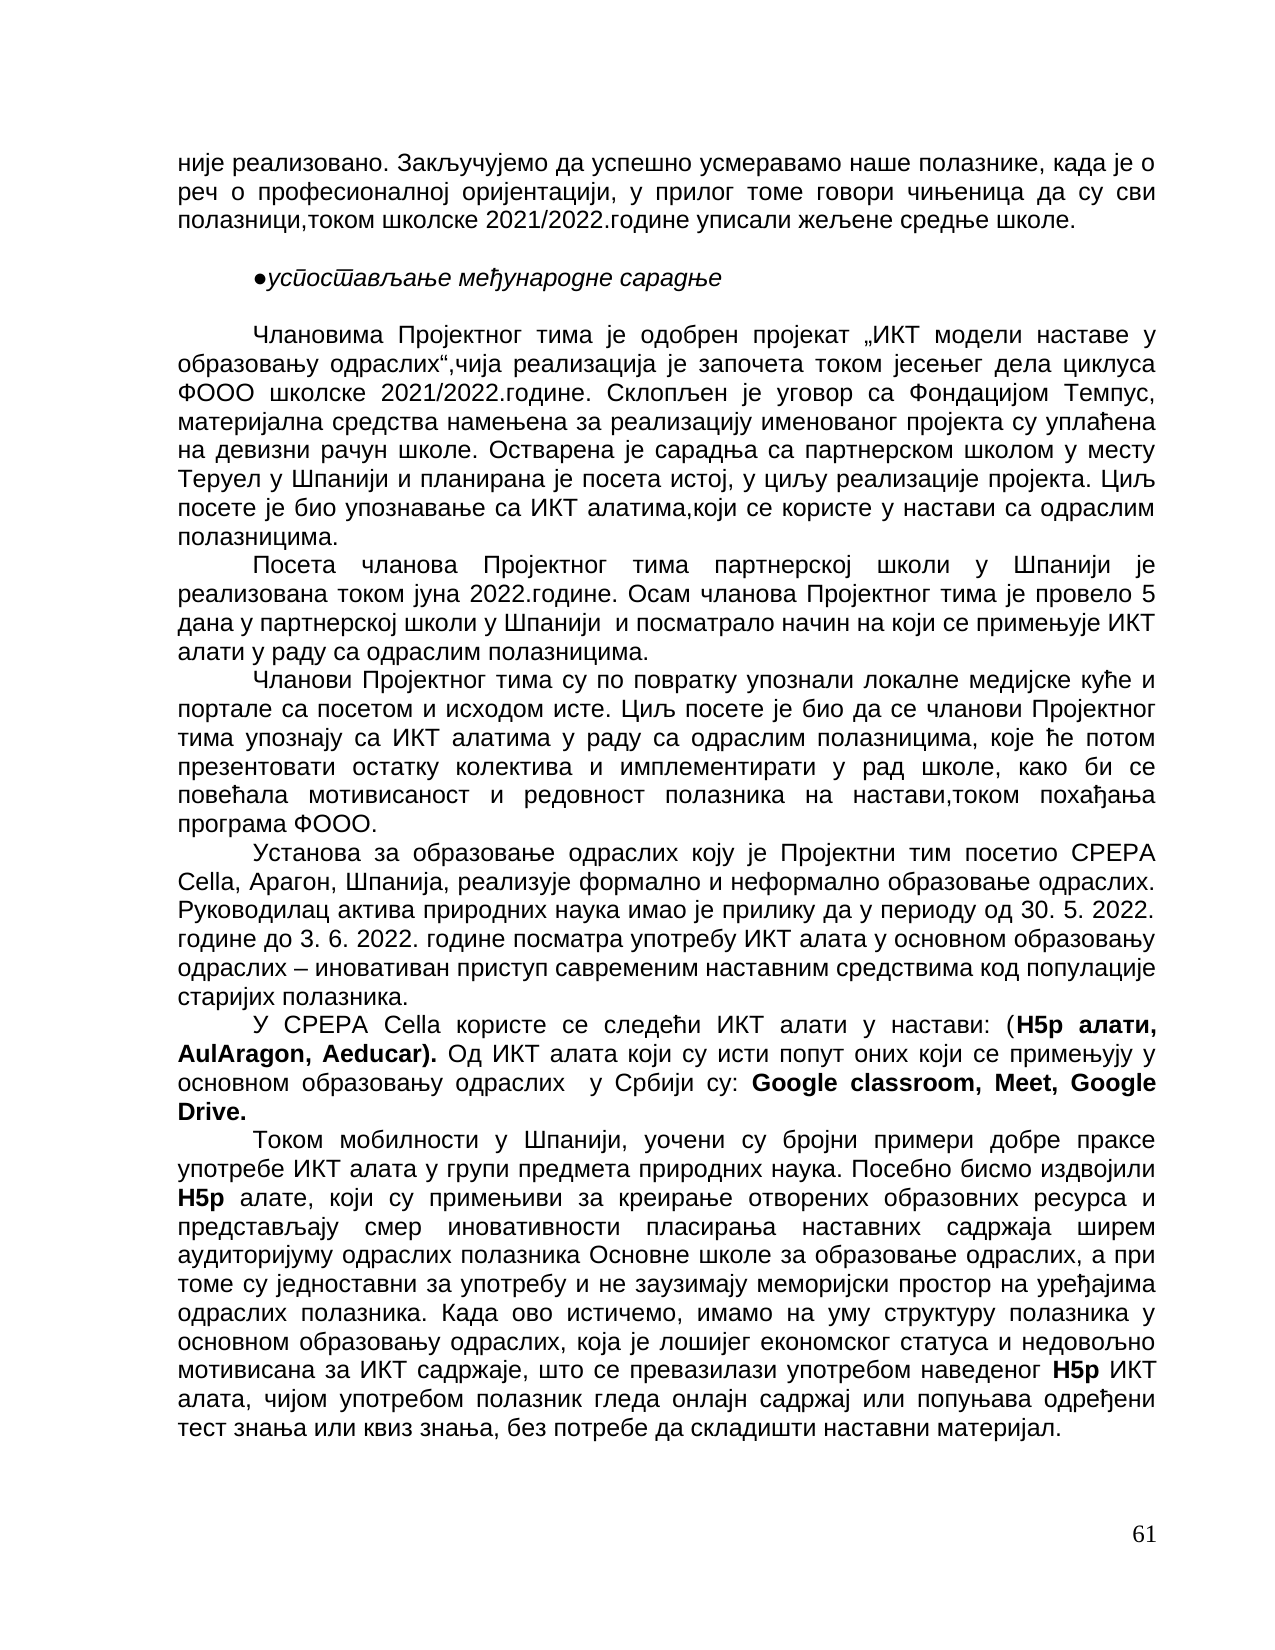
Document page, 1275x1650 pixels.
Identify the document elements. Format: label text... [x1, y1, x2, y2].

text У CPEPA Cella користе се следећи ИКТ алати у настави: (H5p алати, АulAragon, Aeducar). Од ИКТ алата који су исти попут оних који се примењују у основном образовању одраслих у Србији су: Google classroom, Meet, Google Drive. [177, 1010, 1157, 1125]
text ●успостављање међународне сарадње [177, 263, 1157, 291]
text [177, 148, 1157, 234]
text Чланови Пројектног тима су по повратку упознали локалне медијске куће и портале са посетом и исходом исте. Циљ посете је био да се чланови Пројектног тима упознају са ИКТ алатима у раду са одраслим полазницима, које ће потом презентовати остатку колектива и имплементирати у рад школе, како би се повећала мотивисаност и редовност полазника на настави,током похађања програма ФООО. [177, 665, 1157, 838]
text Установа за образовање одраслих коју је Пројектни тим посетио CPEPA Cella, Арагон, Шпанија, реализује формално и неформално образовање одраслих. Руководилац актива природних наука имао је прилику да у периоду од 30. 5. 2022. године до 3. 6. 2022. године посматра употребу ИКТ алата у основном образовању одраслих – иновативан приступ савременим наставним средствима код популације старијих полазника. [177, 838, 1157, 1010]
text Tоком мобилности у Шпанији, уочени су бројни примери добре праксе употребе ИКТ алата у групи предмета природних наука. Посебно бисмо издвојили H5p алате, који су примењиви за креирање отворених образовних ресурса и представљају смер иновативности пласирања наставних садржаја ширем аудиторијуму одраслих полазника Основне школе за образовање одраслих, а при томе су једноставни за употребу и не заузимају меморијски простор на уређајима одраслих полазника. Када ово истичемо, имамо на уму структуру полазника у основном образовању одраслих, која је лошијег економског статуса и недовољно мотивисана за ИКТ садржаје, што се превазилази употребом наведеног H5p ИКТ алата, чијом употребом полазник гледа онлајн садржај или попуњава одређени тест знања или квиз знања, без потребе да складишти наставни материјал. [177, 1125, 1157, 1441]
text Посета чланова Пројектног тима партнерској школи у Шпанији је реализована током јуна 2022.године. Осам чланова Пројектног тима је провело 5 дана у партнерској школи у Шпанији и посматрало начин на који се примењује ИКТ алати у раду са одраслим полазницима. [177, 550, 1157, 665]
text Члановима Пројектног тима је одобрен пројекат „ИКТ модели наставе у образовању одраслих“,чија реализација је започета током јесењег дела циклуса ФООО школске 2021/2022.године. Склопљен је уговор са Фондацијом Темпус, материјална средства намењена за реализацију именованог пројекта су уплаћена на девизни рачун школе. Остварена је сарадња са партнерском школом у месту Теруел у Шпанији и планирана је посета истој, у циљу реализације пројекта. Циљ посете је био упознавање са ИКТ алатима,који се користе у настави са одраслим полазницима. [177, 320, 1157, 550]
